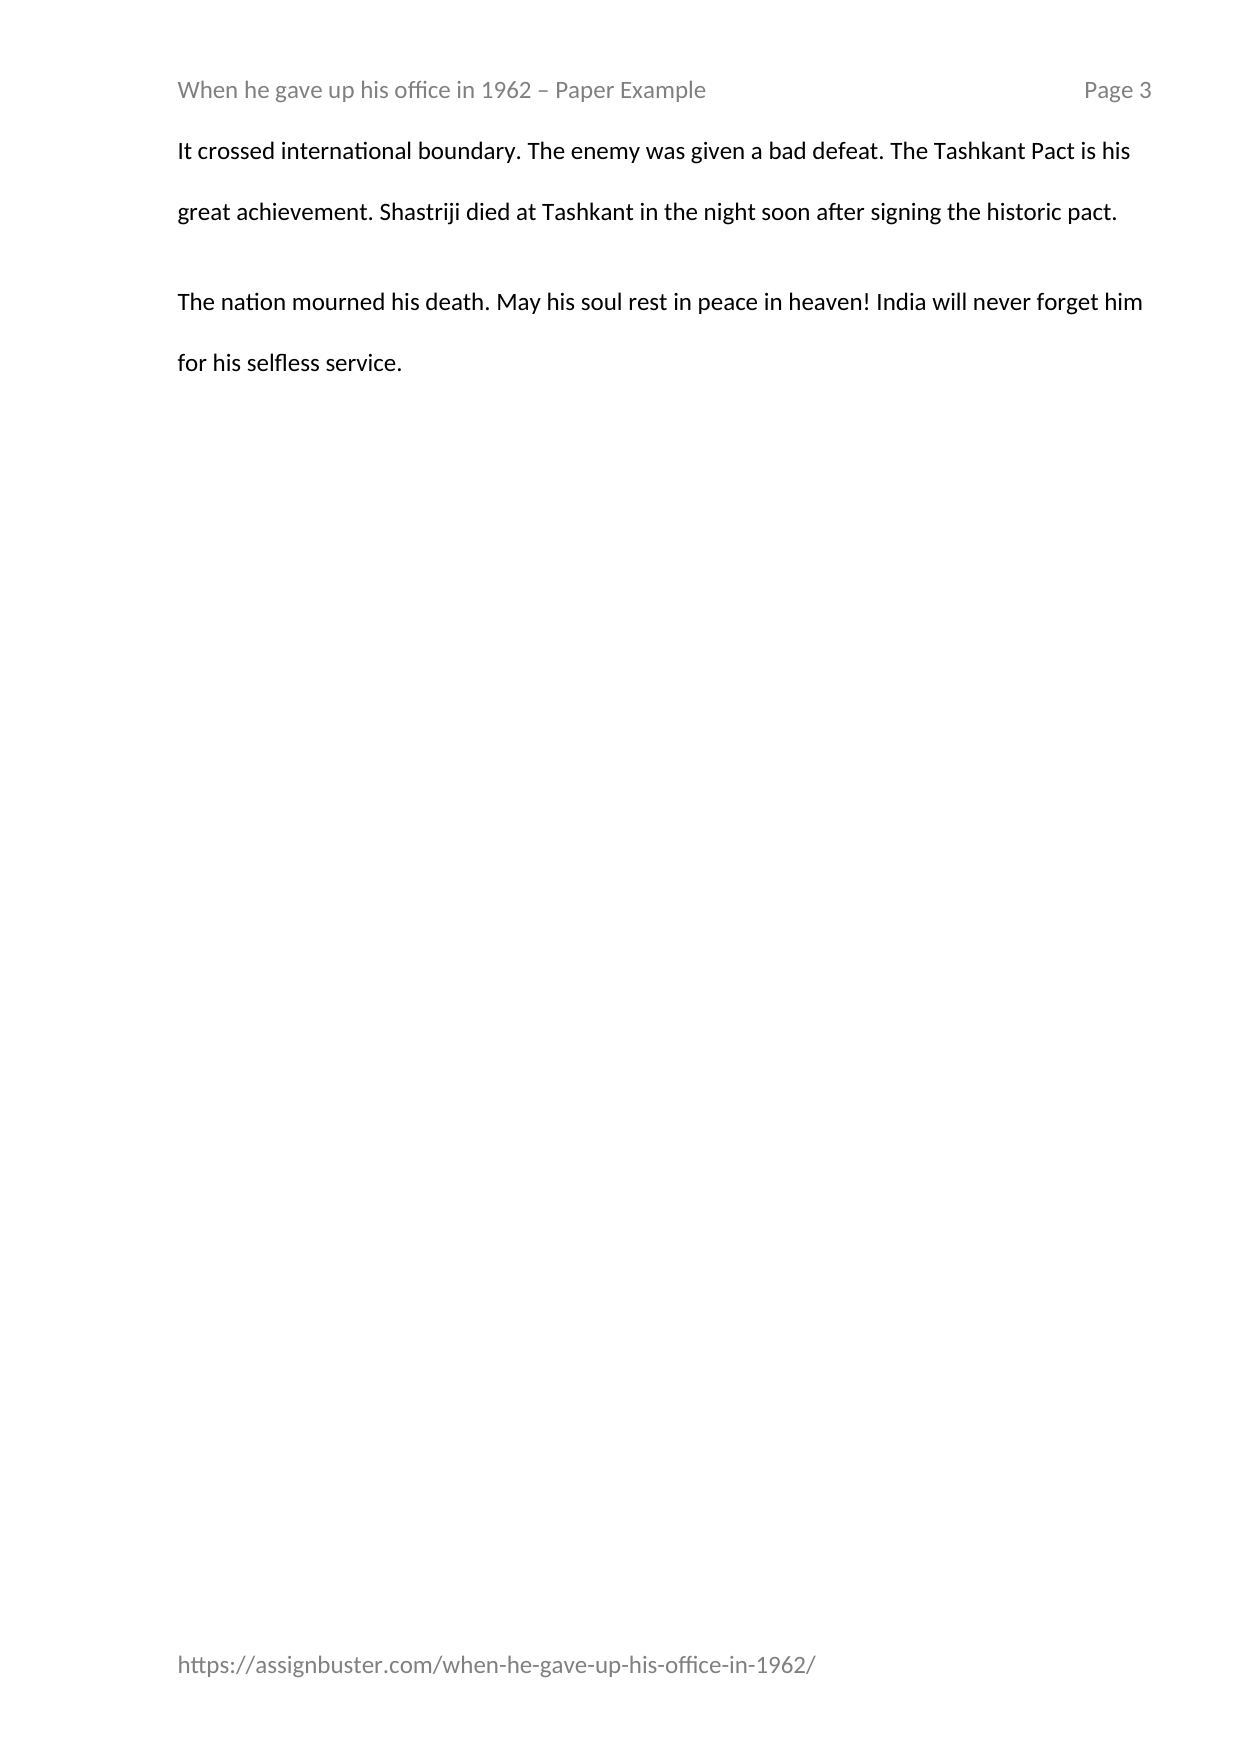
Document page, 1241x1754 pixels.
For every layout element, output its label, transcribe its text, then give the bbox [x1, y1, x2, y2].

text It crossed international boundary. The enemy was given a bad defeat. The Tashkant Pact is his great achievement. Shastriji died at Tashkant in the night soon after signing the historic pact. [177, 135, 1152, 226]
text The nation mourned his death. May his soul rest in peace in heaven! India will never forget him for his selfless service. [177, 286, 1152, 378]
